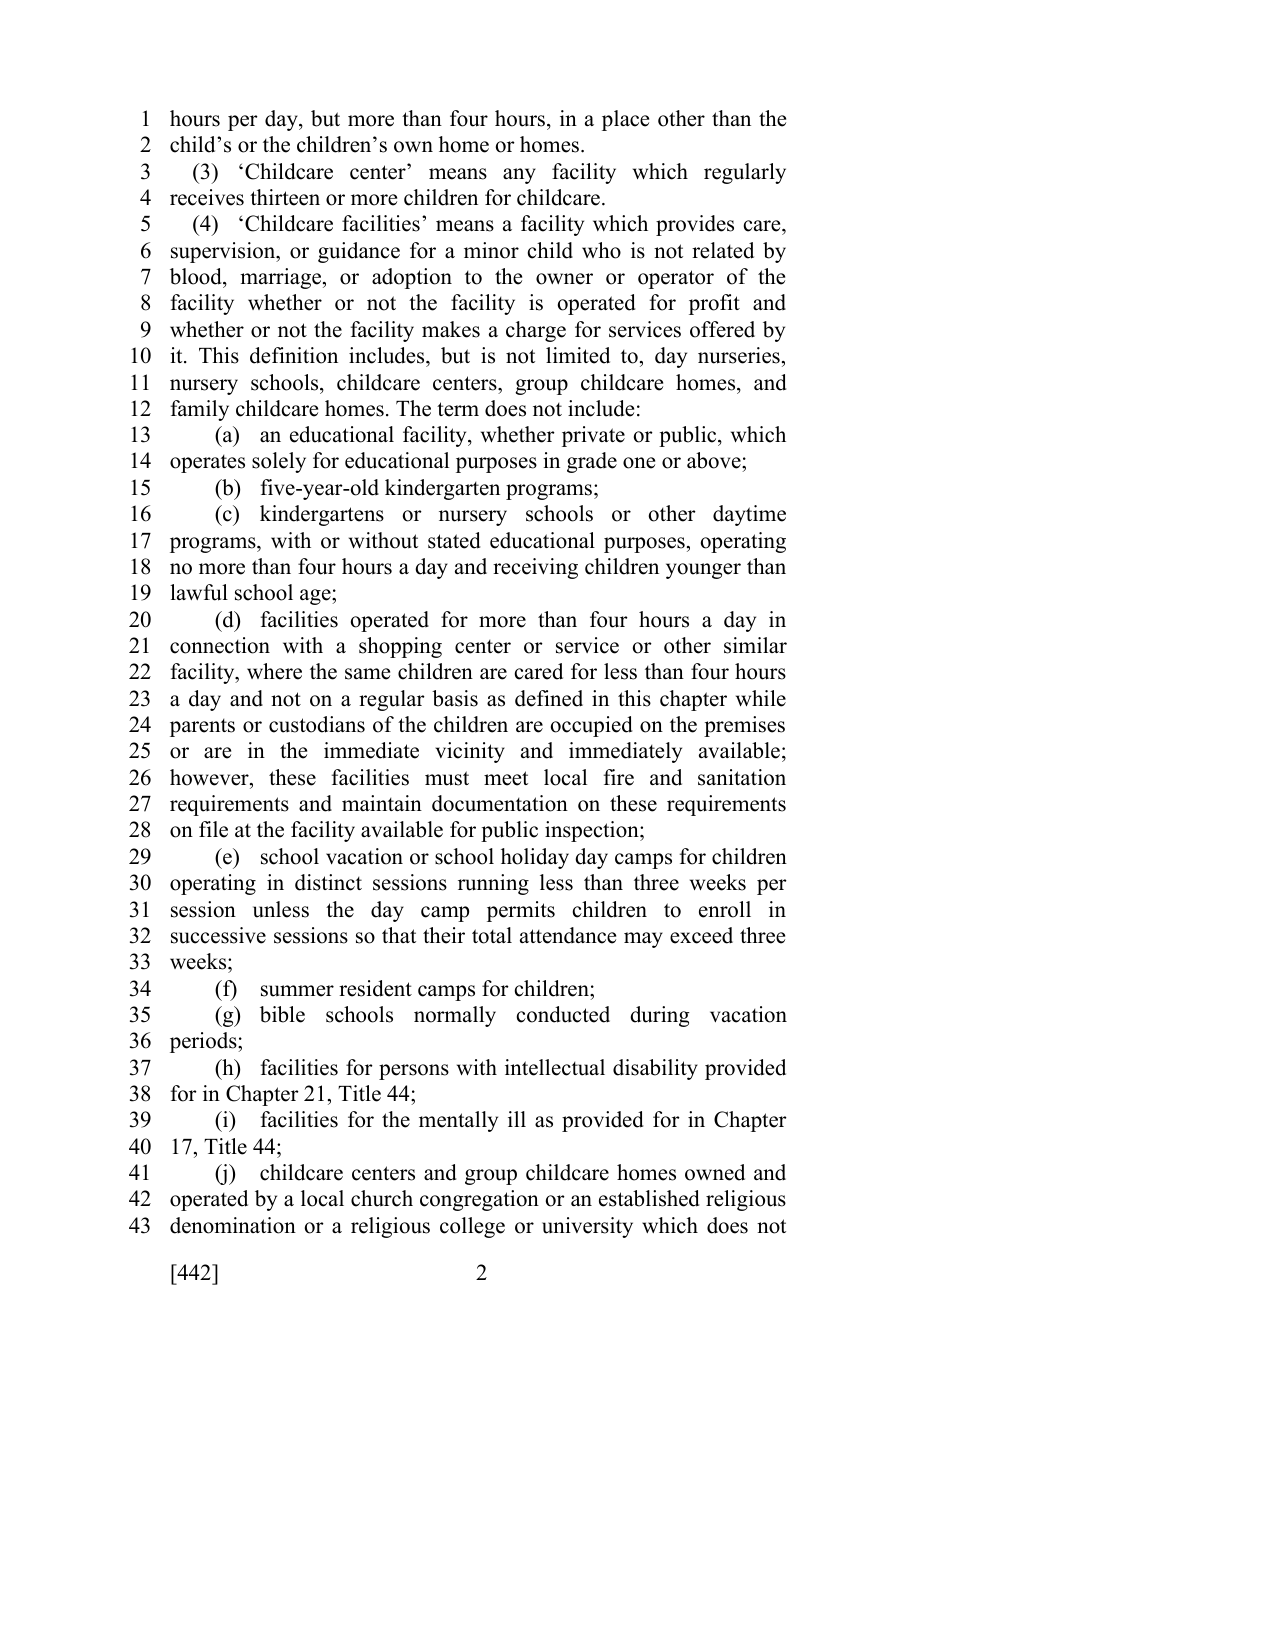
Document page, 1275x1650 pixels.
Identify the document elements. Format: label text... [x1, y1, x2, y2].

text (h) facilities for persons with intellectual disability provided for in Chapter 21, Title 44; [169, 1054, 787, 1106]
text (g) bible schools normally conducted during vacation periods; [169, 1001, 787, 1054]
text (i) facilities for the mentally ill as provided for in Chapter 17, Title 44; [169, 1106, 787, 1159]
text (c) kindergartens or nursery schools or other daytime programs, with or without stated educational purposes, operating no more than four hours a day and receiving children younger than lawful school age; [169, 500, 787, 606]
text (a) an educational facility, whether private or public, which operates solely for educational purposes in grade one or above; [169, 421, 787, 474]
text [169, 105, 787, 158]
text (d) facilities operated for more than four hours a day in connection with a shopping center or service or other similar facility, where the same children are cared for less than four hours a day and not on a regular basis as defined in this chapter while parents or custodians of the children are occupied on the premises or are in the immediate vicinity and immediately available; however, these facilities must meet local fire and sanitation requirements and maintain documentation on these requirements on file at the facility available for public inspection; [169, 606, 787, 843]
text (3) ‘Childcare center’ means any facility which regularly receives thirteen or more children for childcare. [169, 158, 787, 210]
text (b) five-year-old kindergarten programs; [169, 474, 787, 500]
text (4) ‘Childcare facilities’ means a facility which provides care, supervision, or guidance for a minor child who is not related by blood, marriage, or adoption to the owner or operator of the facility whether or not the facility is operated for profit and whether or not the facility makes a charge for services offered by it. This definition includes, but is not limited to, day nurseries, nursery schools, childcare centers, group childcare homes, and family childcare homes. The term does not include: [169, 210, 787, 421]
text (f) summer resident camps for children; [169, 975, 787, 1001]
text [169, 1159, 787, 1238]
text (e) school vacation or school holiday day camps for children operating in distinct sessions running less than three weeks per session unless the day camp permits children to enroll in successive sessions so that their total attendance may exceed three weeks; [169, 843, 787, 975]
